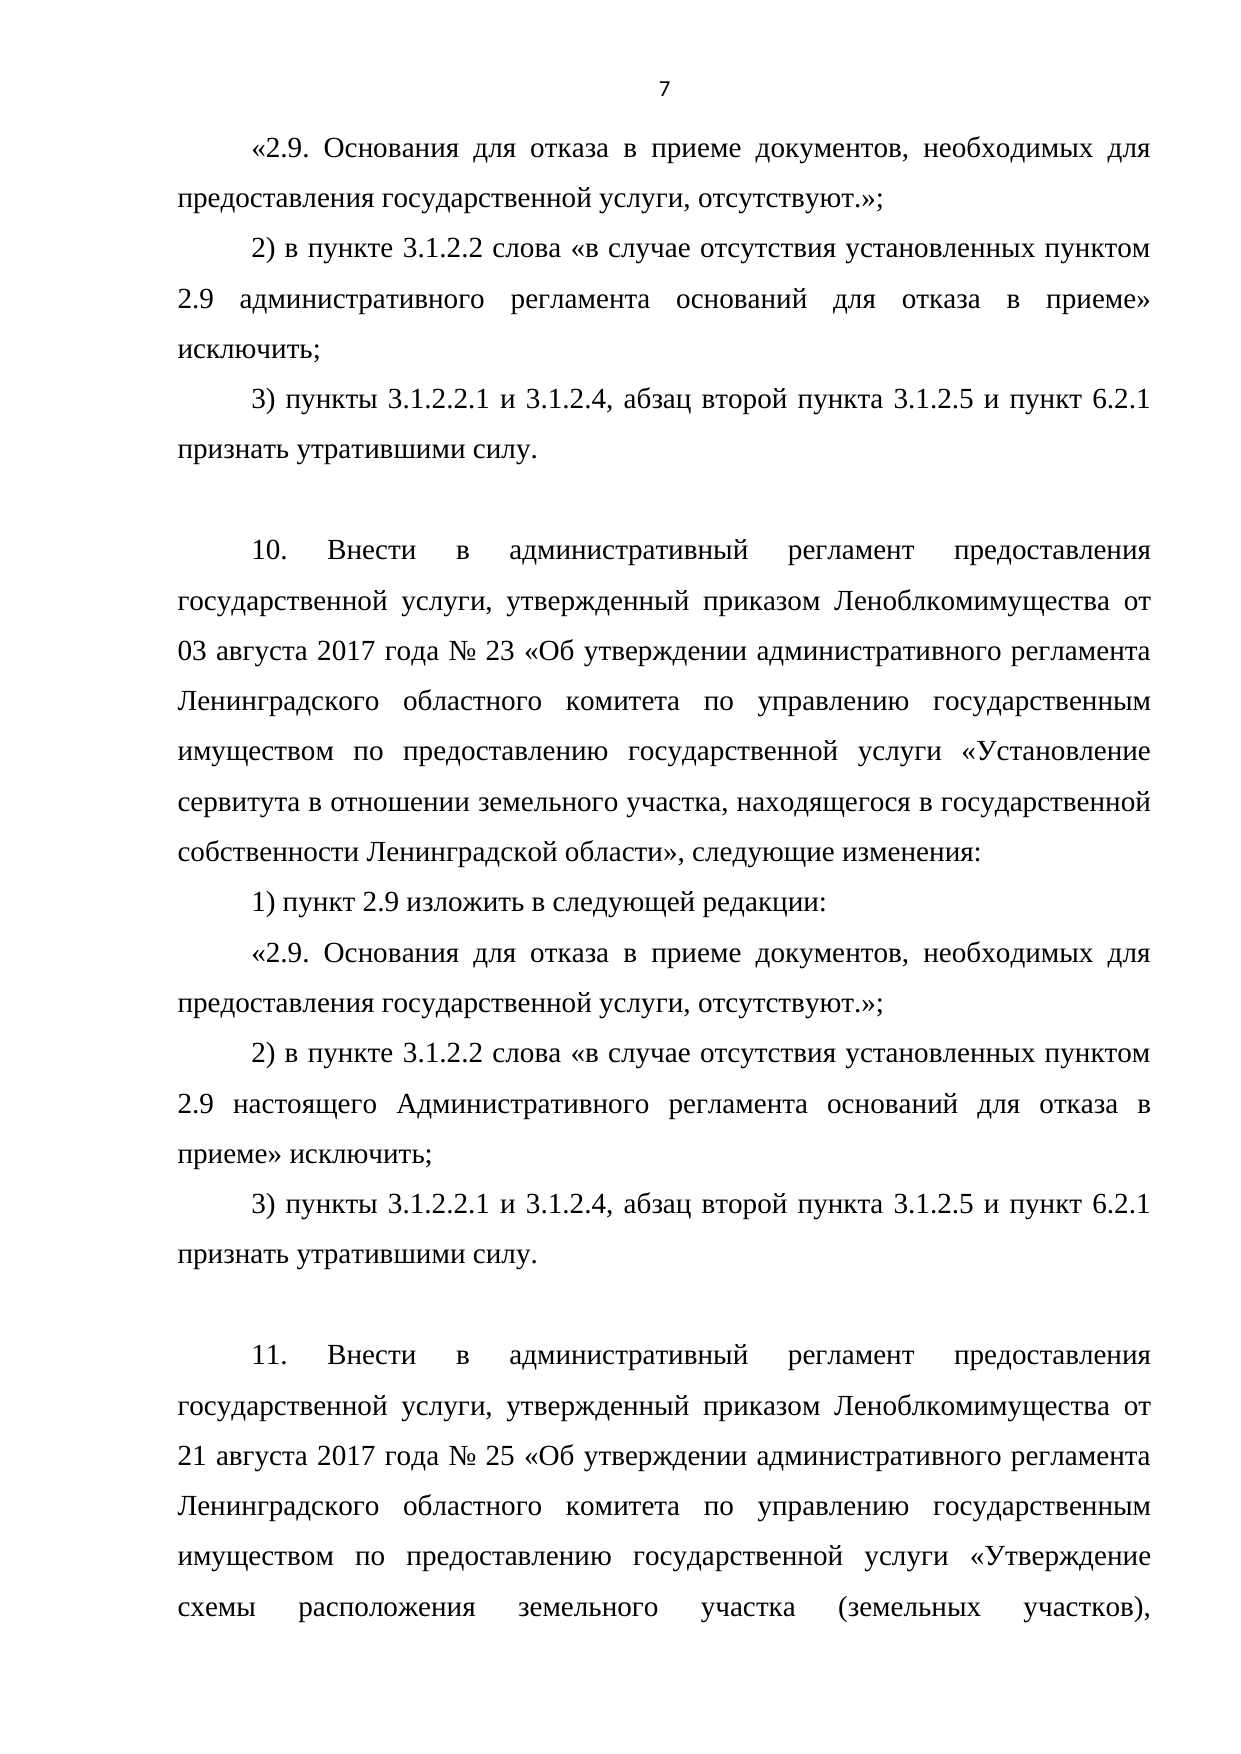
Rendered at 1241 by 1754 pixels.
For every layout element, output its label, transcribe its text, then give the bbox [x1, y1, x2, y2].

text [177, 1337, 1152, 1622]
text 2) в пункте 3.1.2.2 слова «в случае отсутствия установленных пунктом 2.9 настоящего Административного регламента оснований для отказа в приеме» исключить; [177, 1035, 1152, 1169]
text 3) пункты 3.1.2.2.1 и 3.1.2.4, абзац второй пункта 3.1.2.5 и пункт 6.2.1 признать утратившими силу. [177, 381, 1152, 465]
text «2.9. Основания для отказа в приеме документов, необходимых для предоставления государственной услуги, отсутствуют.»; [177, 130, 1152, 214]
text 10. Внести в административный регламент предоставления государственной услуги, утвержденный приказом Леноблкомимущества от 03 августа 2017 года № 23 «Об утверждении административного регламента Ленинградского областного комитета по управлению государственным имуществом по предоставлению государственной услуги «Установление сервитута в отношении земельного участка, находящегося в государственной собственности Ленинградской области», следующие изменения: [177, 532, 1152, 868]
text «2.9. Основания для отказа в приеме документов, необходимых для предоставления государственной услуги, отсутствуют.»; [177, 935, 1152, 1019]
text 3) пункты 3.1.2.2.1 и 3.1.2.4, абзац второй пункта 3.1.2.5 и пункт 6.2.1 признать утратившими силу. [177, 1186, 1152, 1270]
text 2) в пункте 3.1.2.2 слова «в случае отсутствия установленных пунктом 2.9 административного регламента оснований для отказа в приеме» исключить; [177, 230, 1152, 364]
text 1) пункт 2.9 изложить в следующей редакции: [177, 884, 1152, 918]
